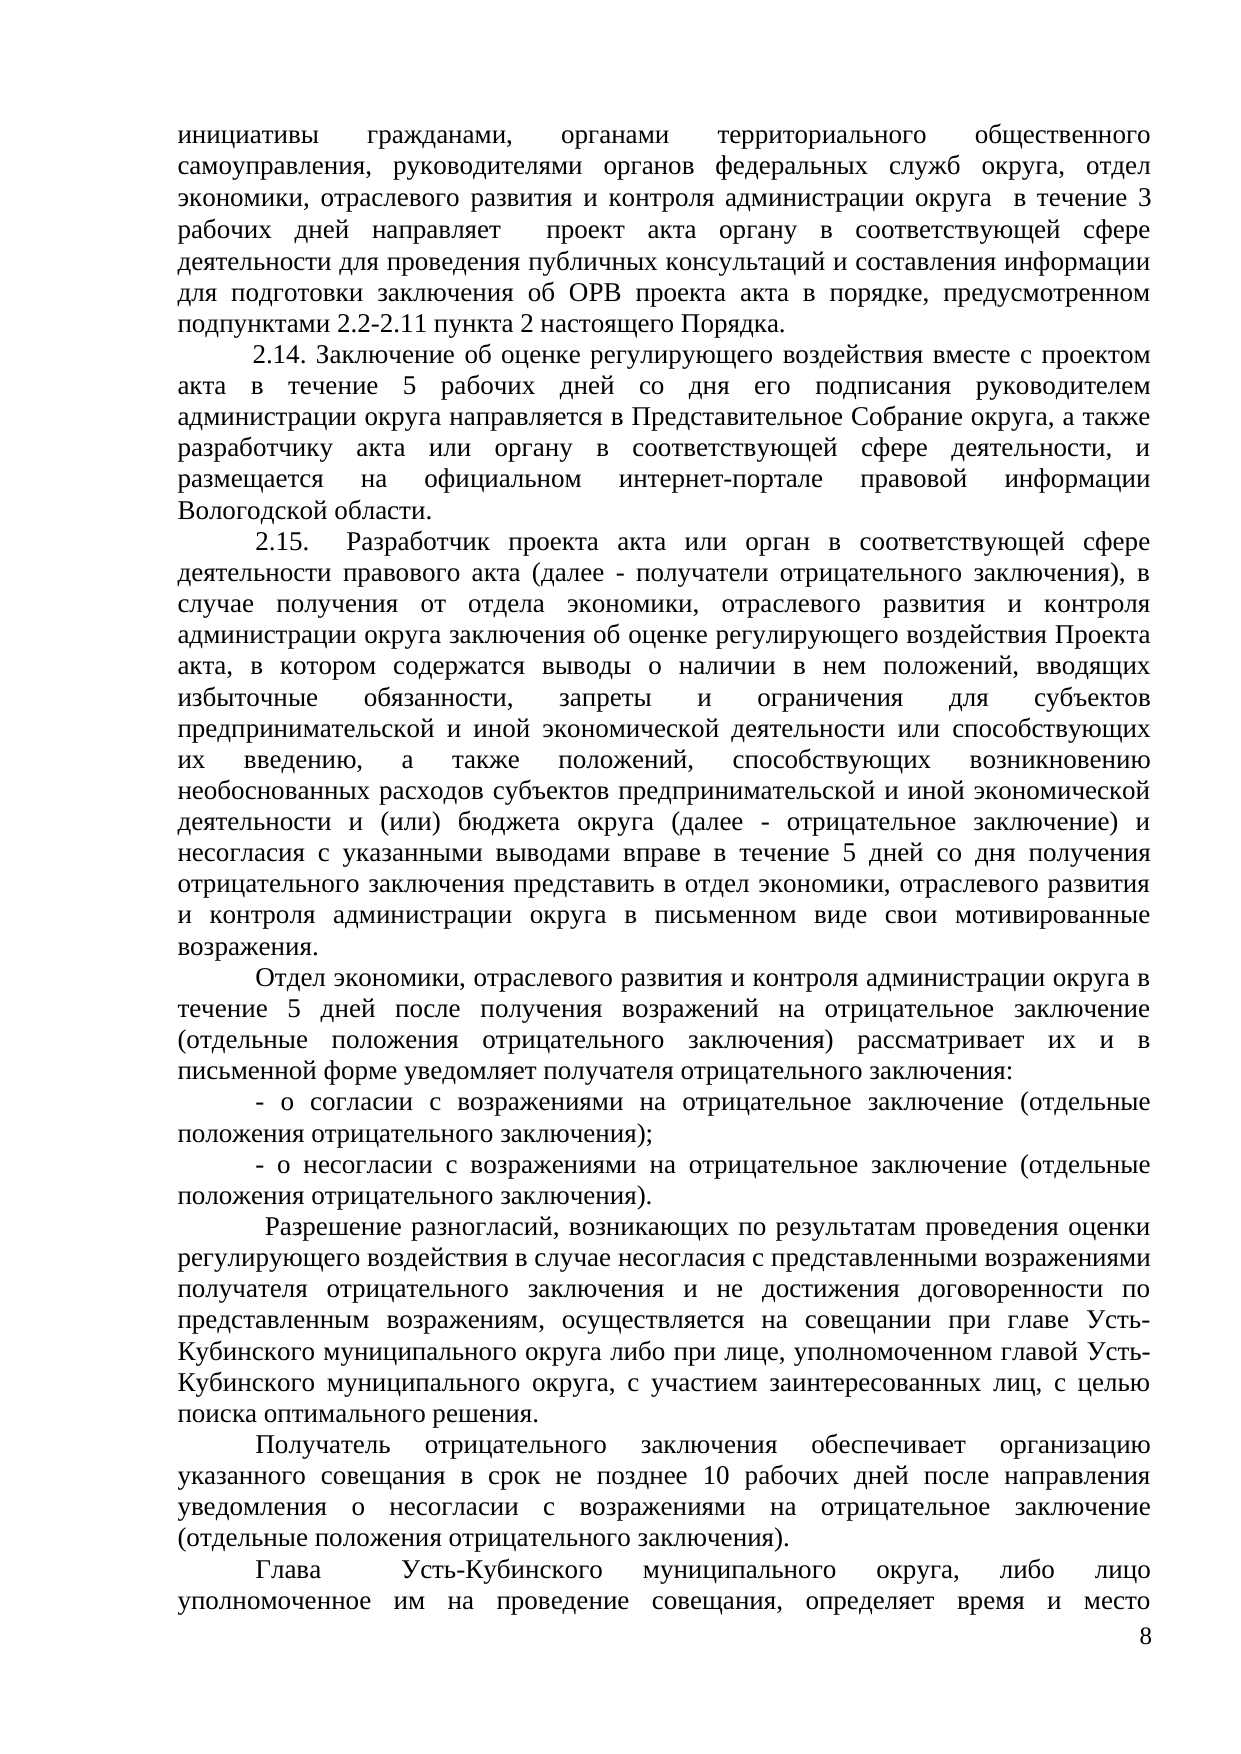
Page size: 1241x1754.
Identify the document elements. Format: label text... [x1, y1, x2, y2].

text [177, 1553, 1152, 1615]
text 2.15. Разработчик проекта акта или орган в соответствующей сфере деятельности правового акта (далее - получатели отрицательного заключения), в случае получения от отдела экономики, отраслевого развития и контроля администрации округа заключения об оценке регулирующего воздействия Проекта акта, в котором содержатся выводы о наличии в нем положений, вводящих избыточные обязанности, запреты и ограничения для субъектов предпринимательской и иной экономической деятельности или способствующих их введению, а также положений, способствующих возникновению необоснованных расходов субъектов предпринимательской и иной экономической деятельности и (или) бюджета округа (далее - отрицательное заключение) и несогласия с указанными выводами вправе в течение 5 дней со дня получения отрицательного заключения представить в отдел экономики, отраслевого развития и контроля администрации округа в письменном виде свои мотивированные возражения. [177, 525, 1152, 961]
text Получатель отрицательного заключения обеспечивает организацию указанного совещания в срок не позднее 10 рабочих дней после направления уведомления о несогласии с возражениями на отрицательное заключение (отдельные положения отрицательного заключения). [177, 1428, 1152, 1553]
text - о согласии с возражениями на отрицательное заключение (отдельные положения отрицательного заключения); [177, 1086, 1152, 1148]
text 2.14. Заключение об оценке регулирующего воздействия вместе с проектом акта в течение 5 рабочих дней со дня его подписания руководителем администрации округа направляется в Представительное Собрание округа, а также разработчику акта или органу в соответствующей сфере деятельности, и размещается на официальном интернет-портале правовой информации Вологодской области. [177, 338, 1152, 525]
text Разрешение разногласий, возникающих по результатам проведения оценки регулирующего воздействия в случае несогласия с представленными возражениями получателя отрицательного заключения и не достижения договоренности по представленным возражениям, осуществляется на совещании при главе Усть-Кубинского муниципального округа либо при лице, уполномоченном главой Усть-Кубинского муниципального округа, с участием заинтересованных лиц, с целью поиска оптимального решения. [177, 1210, 1152, 1428]
text - о несогласии с возражениями на отрицательное заключение (отдельные положения отрицательного заключения). [177, 1148, 1152, 1210]
text Отдел экономики, отраслевого развития и контроля администрации округа в течение 5 дней после получения возражений на отрицательное заключение (отдельные положения отрицательного заключения) рассматривает их и в письменной форме уведомляет получателя отрицательного заключения: [177, 961, 1152, 1086]
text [177, 118, 1152, 214]
